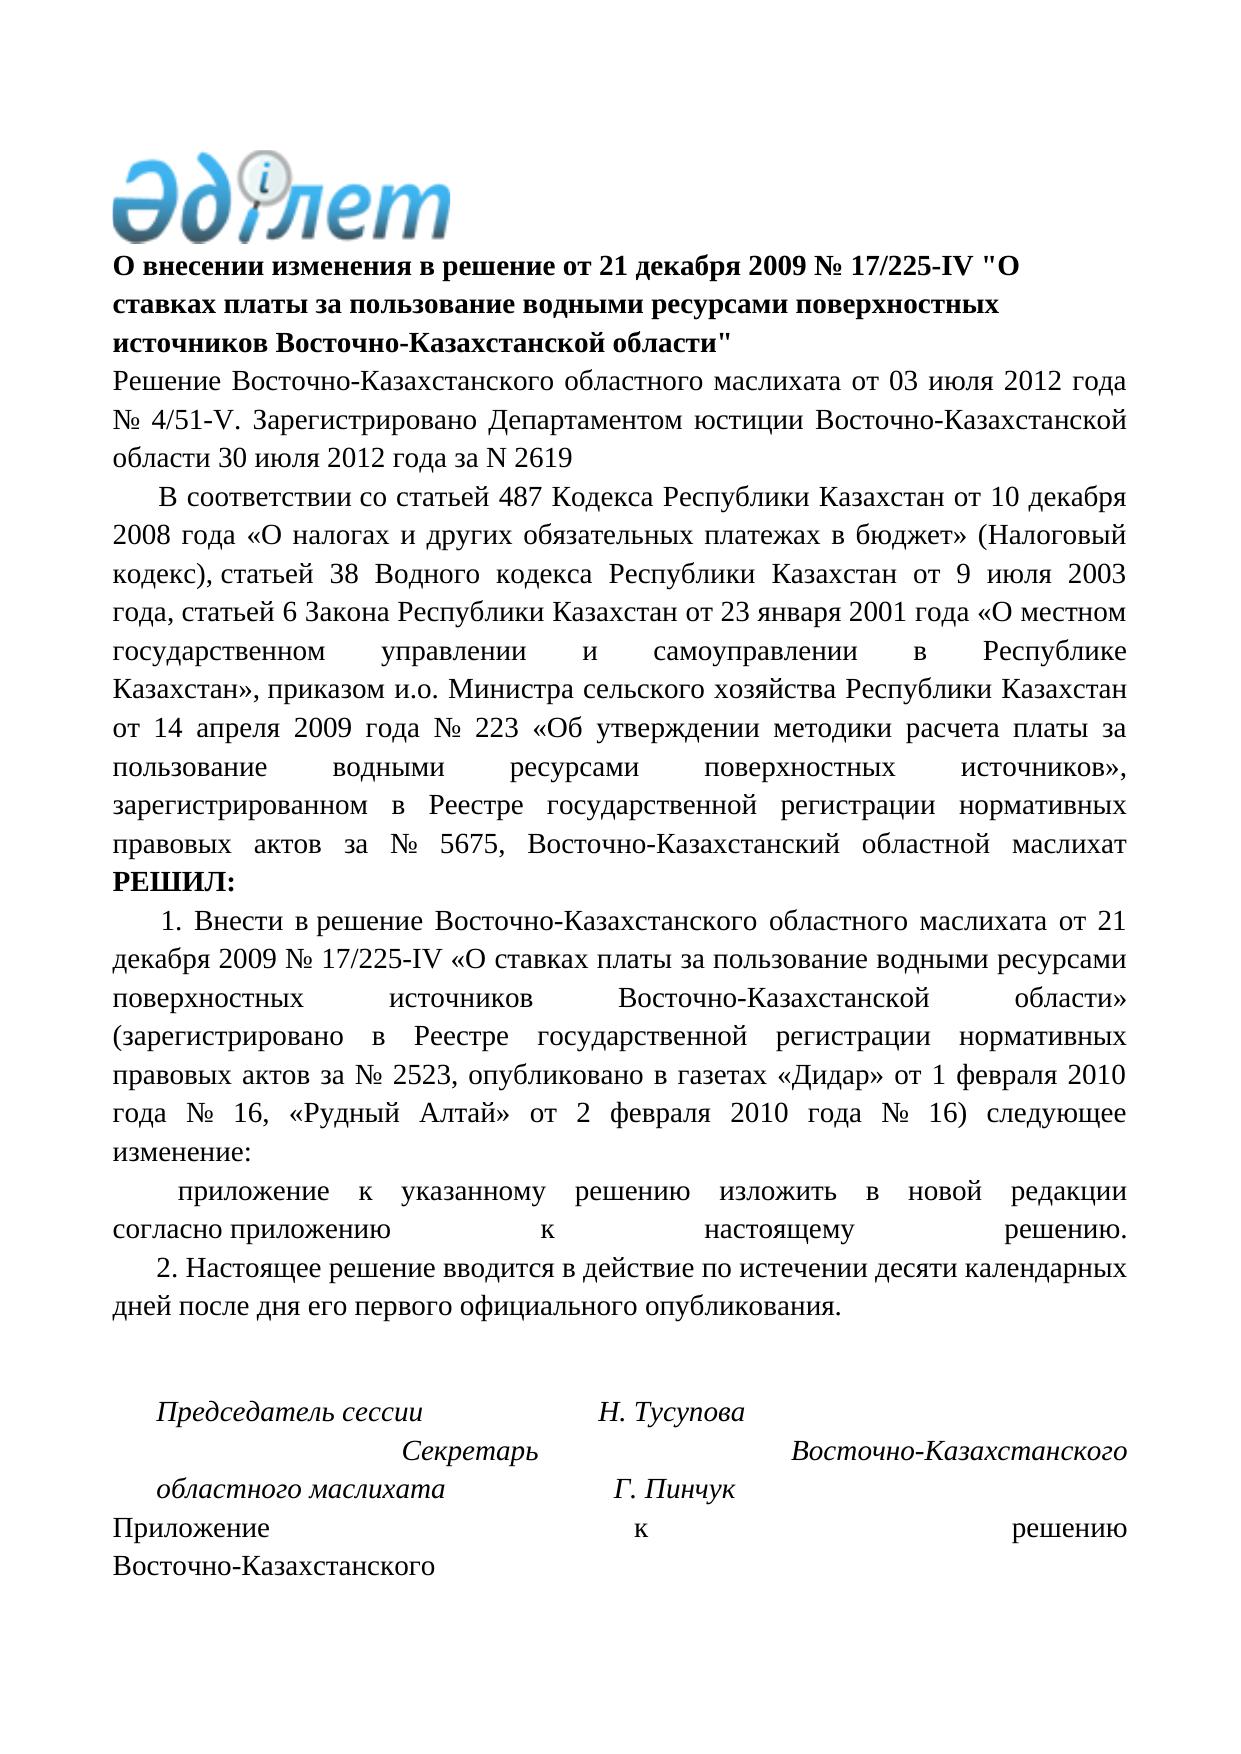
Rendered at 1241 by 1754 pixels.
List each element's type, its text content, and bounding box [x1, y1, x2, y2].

text Секретарь Восточно-Казахстанского областного маслихата Г. Пинчук [112, 1433, 1128, 1505]
text В соответствии со статьей 487 Кодекса Республики Казахстан от 10 декабря 2008 года «О налогах и других обязательных платежах в бюджет» (Налоговый кодекс), статьей 38 Водного кодекса Республики Казахстан от 9 июля 2003 года, статьей 6 Закона Республики Казахстан от 23 января 2001 года «О местном государственном управлении и самоуправлении в Республике Казахстан», приказом и.о. Министра сельского хозяйства Республики Казахстан от 14 апреля 2009 года № 223 «Об утверждении методики расчета платы за пользование водными ресурсами поверхностных источников», зарегистрированном в Реестре государственной регистрации нормативных правовых актов за № 5675, Восточно-Казахстанский областной маслихат РЕШИЛ: 1. Внести в решение Восточно-Казахстанского областного маслихата от 21 декабря 2009 № 17/225-IV «О ставках платы за пользование водными ресурсами поверхностных источников Восточно-Казахстанской области» (зарегистрировано в Реестре государственной регистрации нормативных правовых актов за № 2523, опубликовано в газетах «Дидар» от 1 февраля 2010 года № 16, «Рудный Алтай» от 2 февраля 2010 года № 16) следующее изменение: приложение к указанному решению изложить в новой редакции согласно приложению к настоящему решению. 2. Настоящее решение вводится в действие по истечении десяти календарных дней после дня его первого официального опубликования. [112, 479, 1128, 1322]
picture [112, 150, 451, 244]
text О внесении изменения в решение от 21 декабря 2009 № 17/225-IV "О ставках платы за пользование водными ресурсами поверхностных источников Восточно-Казахстанской области" [112, 248, 1128, 358]
text Решение Восточно-Казахстанского областного маслихата от 03 июля 2012 года № 4/51-V. Зарегистрировано Департаментом юстиции Восточно-Казахстанской области 30 июля 2012 года за N 2619 [112, 363, 1128, 474]
text Председатель сессии Н. Тусупова [112, 1394, 1128, 1428]
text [112, 1510, 1128, 1582]
